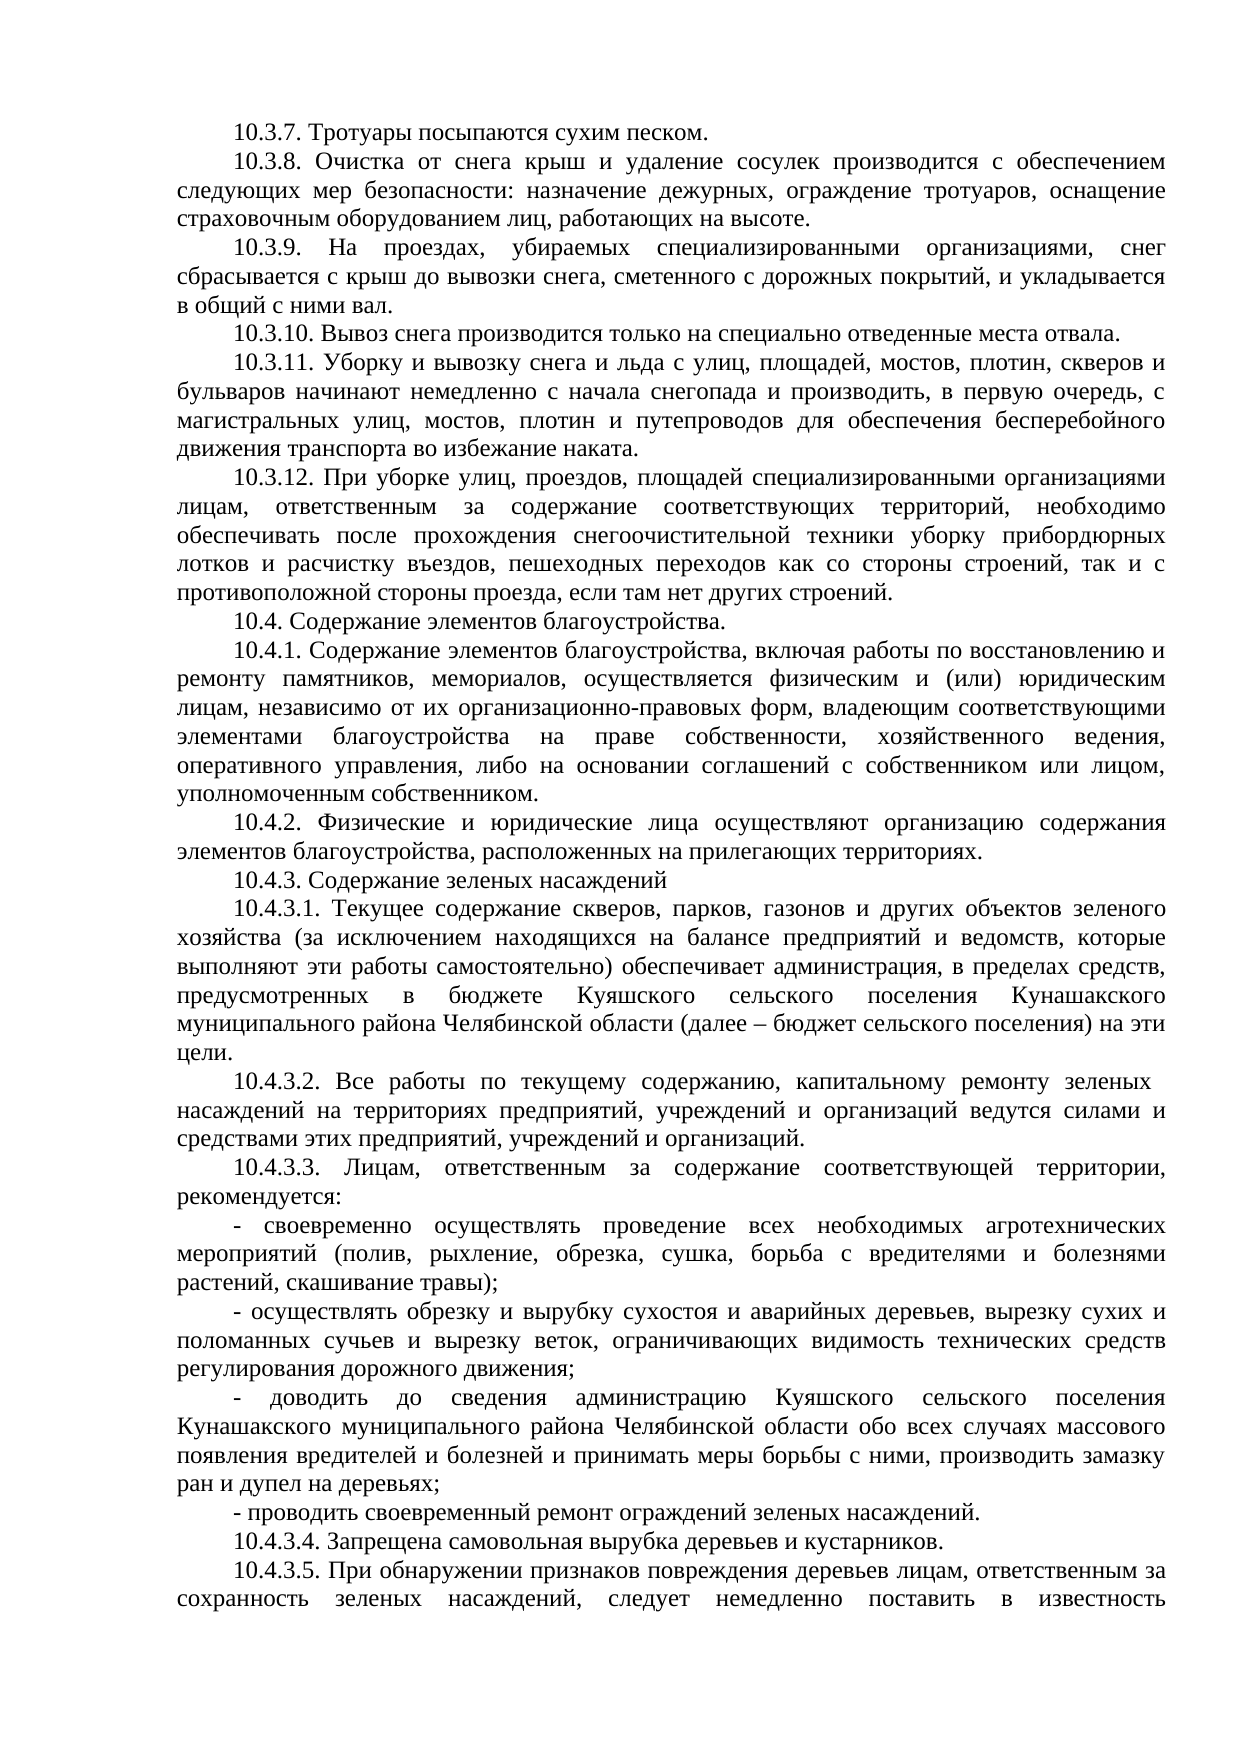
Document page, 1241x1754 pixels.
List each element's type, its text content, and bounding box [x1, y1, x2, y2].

text 10.4.2. Физические и юридические лица осуществляют организацию содержания элементов благоустройства, расположенных на прилегающих территориях. [177, 807, 1167, 865]
text 10.4.3.4. Запрещена самовольная вырубка деревьев и кустарников. [177, 1526, 1167, 1555]
text 10.4.1. Содержание элементов благоустройства, включая работы по восстановлению и ремонту памятников, мемориалов, осуществляется физическим и (или) юридическим лицам, независимо от их организационно-правовых форм, владеющим соответствующими элементами благоустройства на праве собственности, хозяйственного ведения, оперативного управления, либо на основании соглашений с собственником или лицом, уполномоченным собственником. [177, 635, 1167, 807]
text - осуществлять обрезку и вырубку сухостоя и аварийных деревьев, вырезку сухих и поломанных сучьев и вырезку веток, ограничивающих видимость технических средств регулирования дорожного движения; [177, 1296, 1167, 1382]
text 10.3.11. Уборку и вывозку снега и льда с улиц, площадей, мостов, плотин, скверов и бульваров начинают немедленно с начала снегопада и производить, в первую очередь, с магистральных улиц, мостов, плотин и путепроводов для обеспечения бесперебойного движения транспорта во избежание наката. [177, 347, 1167, 462]
text - своевременно осуществлять проведение всех необходимых агротехнических мероприятий (полив, рыхление, обрезка, сушка, борьба с вредителями и болезнями растений, скашивание травы); [177, 1210, 1167, 1296]
text - доводить до сведения администрацию Куяшского сельского поселения Кунашакского муниципального района Челябинской области обо всех случаях массового появления вредителей и болезней и принимать меры борьбы с ними, производить замазку ран и дупел на деревьях; [177, 1382, 1167, 1497]
text - проводить своевременный ремонт ограждений зеленых насаждений. [177, 1497, 1167, 1526]
text 10.3.7. Тротуары посыпаются сухим песком. [177, 117, 1167, 146]
text 10.4.3. Содержание зеленых насаждений [177, 865, 1167, 893]
text 10.3.12. При уборке улиц, проездов, площадей специализированными организациями лицам, ответственным за содержание соответствующих территорий, необходимо обеспечивать после прохождения снегоочистительной техники уборку прибордюрных лотков и расчистку въездов, пешеходных переходов как со стороны строений, так и с противоположной стороны проезда, если там нет других строений. [177, 462, 1167, 606]
text 10.4.3.3. Лицам, ответственным за содержание соответствующей территории, рекомендуется: [177, 1152, 1167, 1210]
text 10.3.9. На проездах, убираемых специализированными организациями, снег сбрасывается с крыш до вывозки снега, сметенного с дорожных покрытий, и укладывается в общий с ними вал. [177, 232, 1167, 318]
text 10.4.3.2. Все работы по текущему содержанию, капитальному ремонту зеленых насаждений на территориях предприятий, учреждений и организаций ведутся силами и средствами этих предприятий, учреждений и организаций. [177, 1066, 1167, 1152]
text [177, 1555, 1167, 1612]
text 10.4. Содержание элементов благоустройства. [177, 606, 1167, 635]
text 10.3.8. Очистка от снега крыш и удаление сосулек производится с обеспечением следующих мер безопасности: назначение дежурных, ограждение тротуаров, оснащение страховочным оборудованием лиц, работающих на высоте. [177, 146, 1167, 232]
text 10.4.3.1. Текущее содержание скверов, парков, газонов и других объектов зеленого хозяйства (за исключением находящихся на балансе предприятий и ведомств, которые выполняют эти работы самостоятельно) обеспечивает администрация, в пределах средств, предусмотренных в бюджете Куяшского сельского поселения Кунашакского муниципального района Челябинской области (далее – бюджет сельского поселения) на эти цели. [177, 893, 1167, 1066]
text 10.3.10. Вывоз снега производится только на специально отведенные места отвала. [177, 318, 1167, 347]
